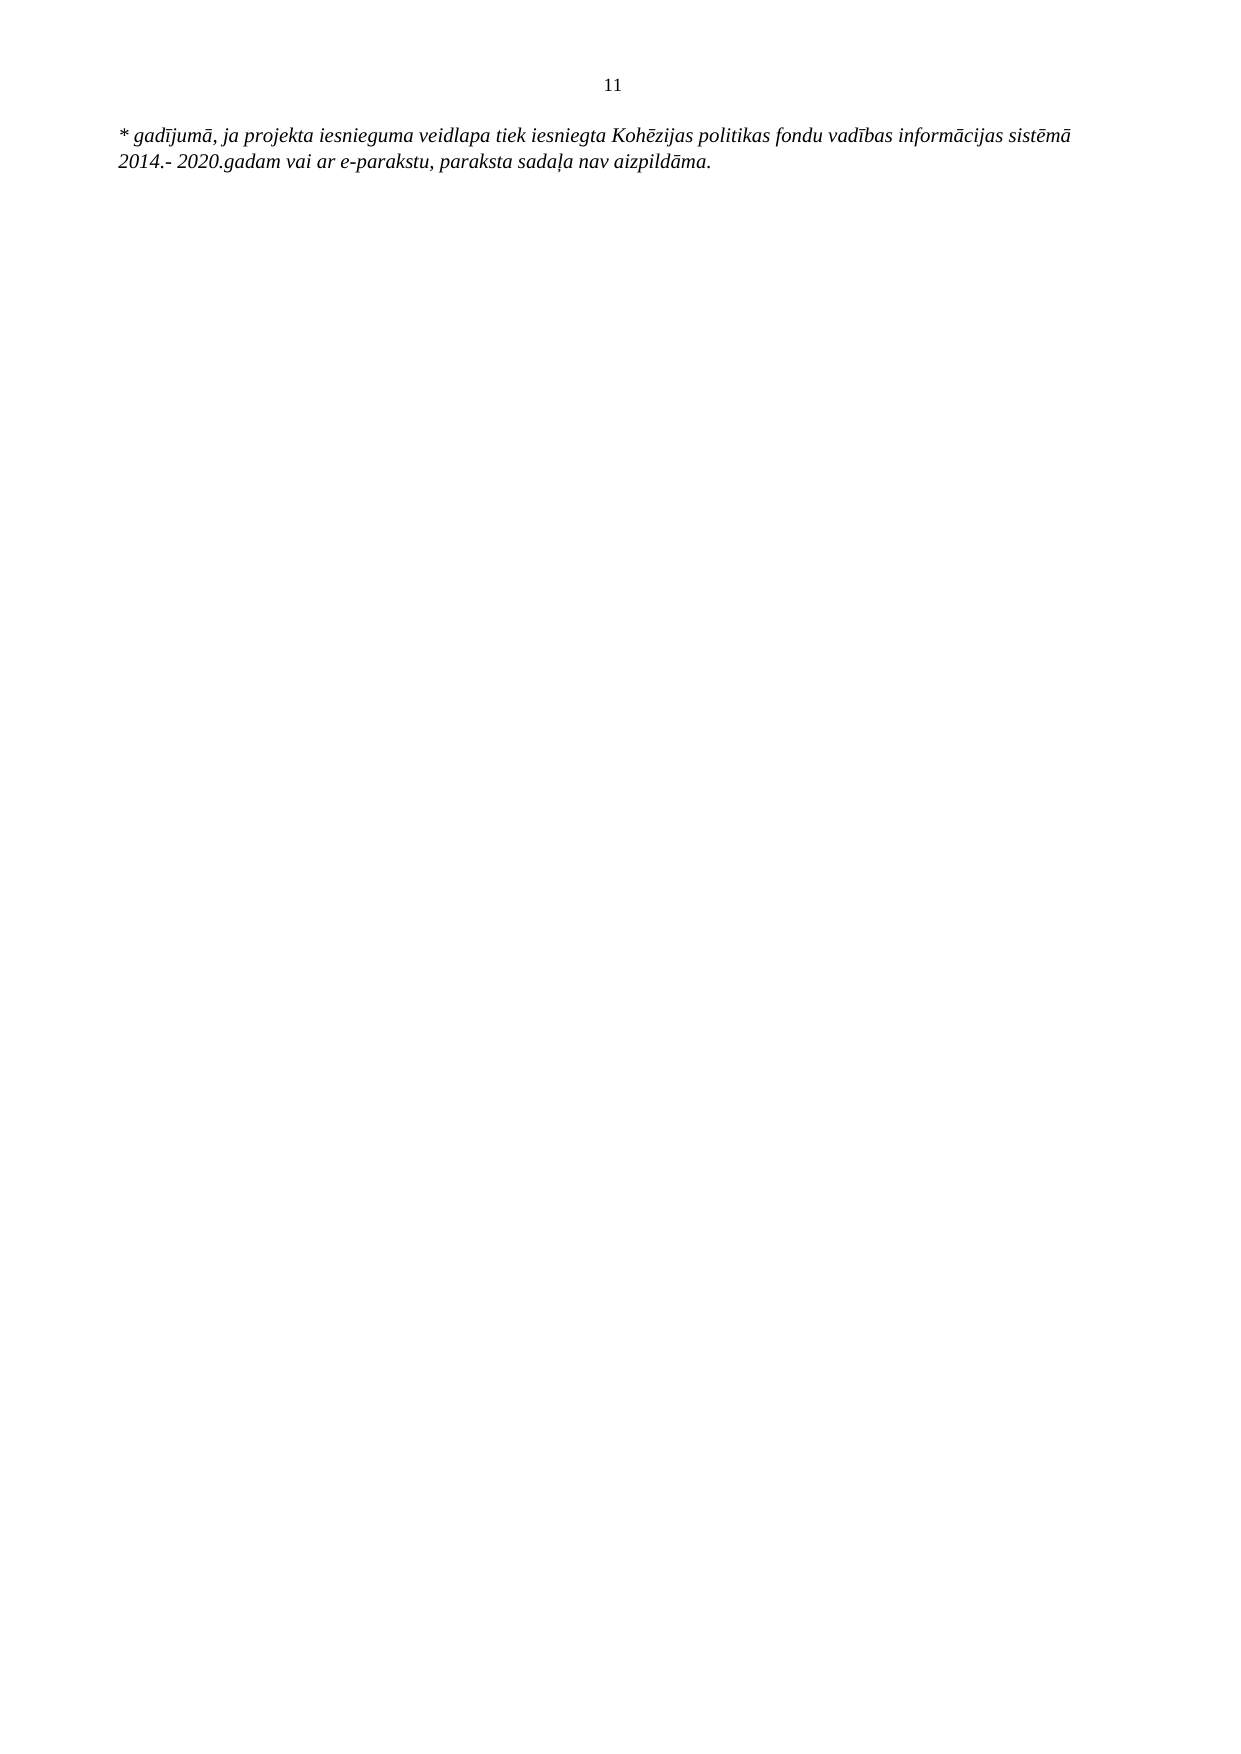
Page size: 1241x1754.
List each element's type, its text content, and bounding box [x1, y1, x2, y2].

text * gadījumā, ja projekta iesnieguma veidlapa tiek iesniegta Kohēzijas politikas fondu vadības informācijas sistēmā 2014.- 2020.gadam vai ar e-parakstu, paraksta sadaļa nav aizpildāma. [118, 123, 1107, 173]
